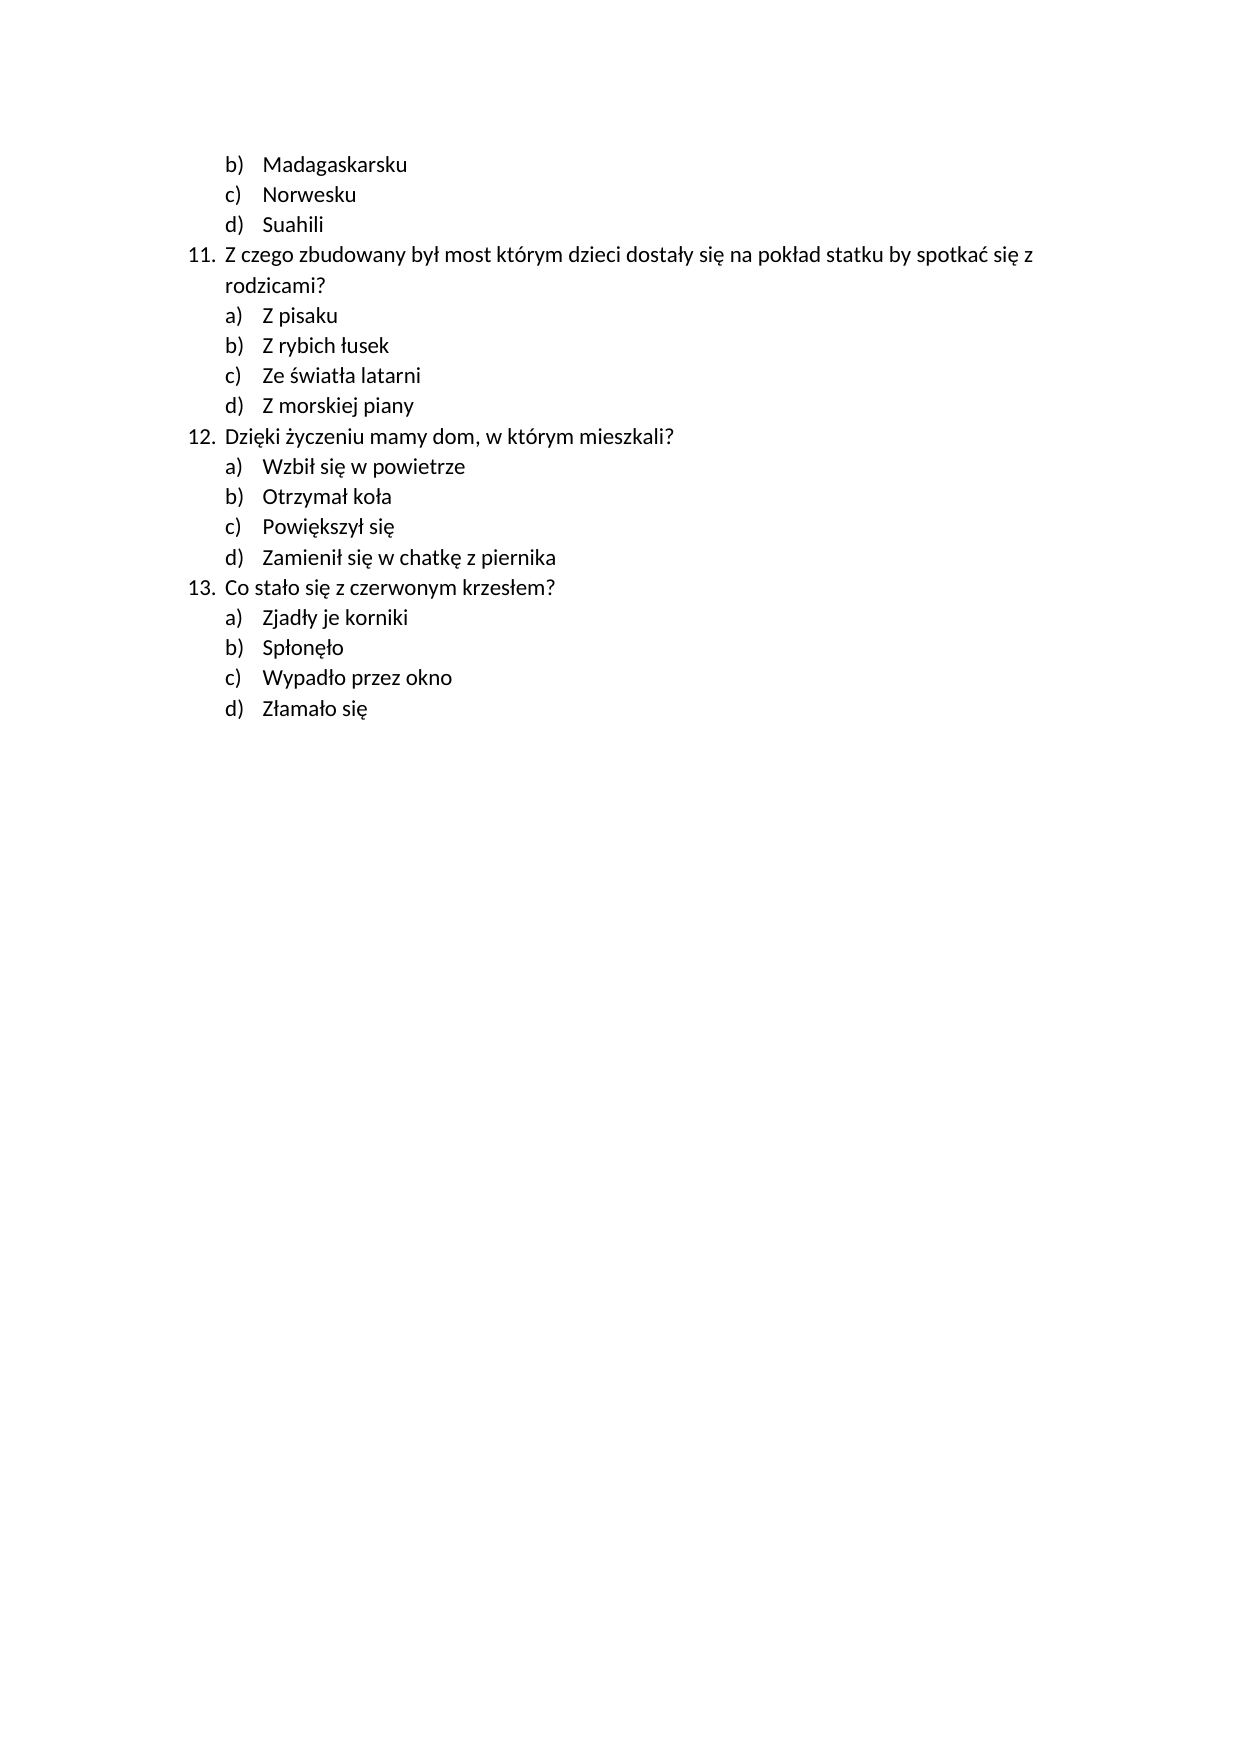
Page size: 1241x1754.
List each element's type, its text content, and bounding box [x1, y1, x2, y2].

list Wzbił się w powietrze [225, 452, 1090, 480]
list Złamało się [225, 694, 1090, 722]
list Suahili [225, 210, 1090, 238]
list Zamienił się w chatkę z piernika [225, 543, 1090, 571]
list Dzięki życzeniu mamy dom, w którym mieszkali? [187, 422, 1090, 450]
list Norwesku [225, 180, 1090, 208]
list Otrzymał koła [225, 482, 1090, 510]
list Powiększył się [225, 512, 1090, 541]
list Z czego zbudowany był most którym dzieci dostały się na pokład statku by spotkać się z rodzicami? [187, 241, 1090, 299]
list Ze światła latarni [225, 361, 1090, 389]
list Zjadły je korniki [225, 603, 1090, 631]
list Z morskiej piany [225, 392, 1090, 420]
list Spłonęło [225, 633, 1090, 661]
list Z rybich łusek [225, 331, 1090, 359]
list Madagaskarsku [225, 150, 1090, 178]
list Wypadło przez okno [225, 663, 1090, 692]
list Z pisaku [225, 301, 1090, 329]
list Co stało się z czerwonym krzesłem? [187, 573, 1090, 601]
